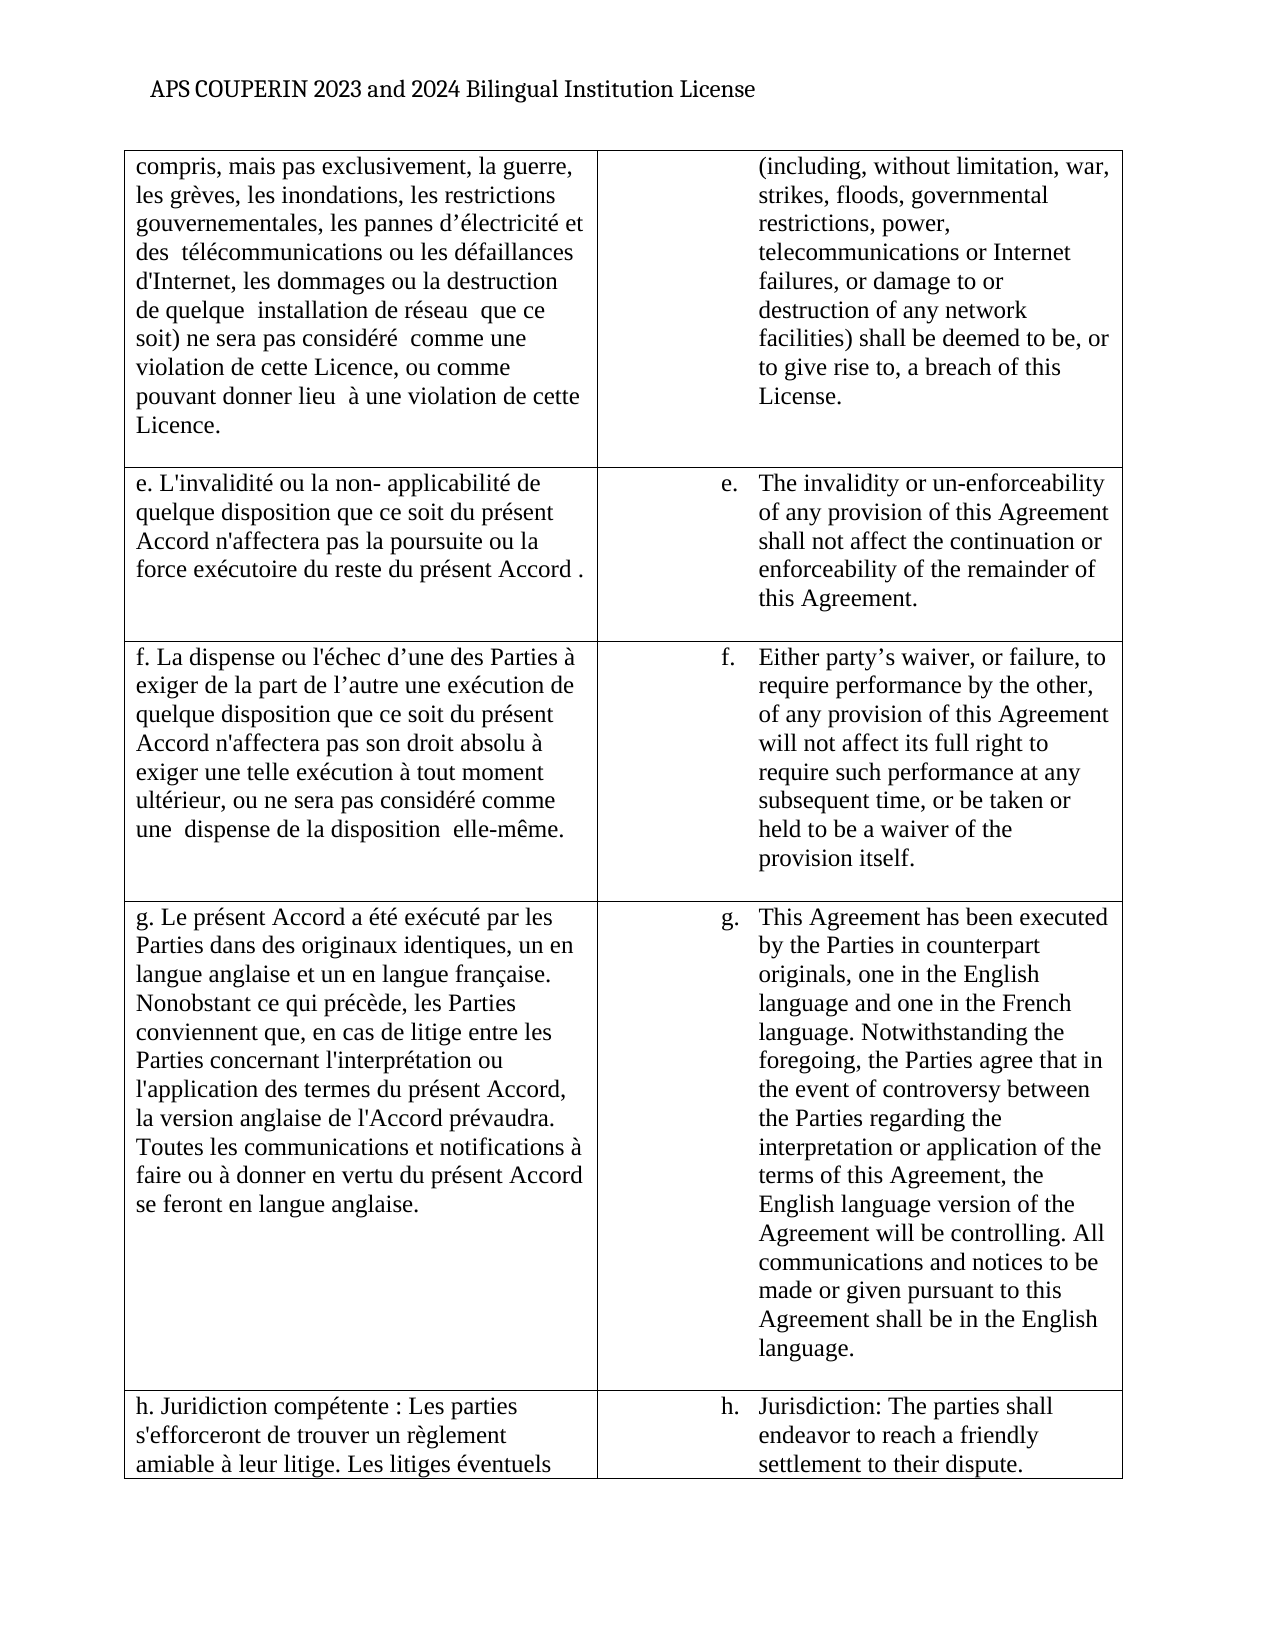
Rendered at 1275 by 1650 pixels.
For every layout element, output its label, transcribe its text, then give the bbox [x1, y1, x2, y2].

table_cell g. Le présent Accord a été exécuté par les Parties dans des originaux identiques, un en langue anglaise et un en langue française. Nonobstant ce qui précède, les Parties conviennent que, en cas de litige entre les Parties concernant l'interprétation ou l'application des termes du présent Accord, la version anglaise de l'Accord prévaudra. Toutes les communications et notifications à faire ou à donner en vertu du présent Accord se feront en langue anglaise. [125, 902, 597, 1390]
table_cell This Agreement has been executed by the Parties in counterpart originals, one in the English language and one in the French language. Notwithstanding the foregoing, the Parties agree that in the event of controversy between the Parties regarding the interpretation or application of the terms of this Agreement, the English language version of the Agreement will be controlling. All communications and notices to be made or given pursuant to this Agreement shall be in the English language. [598, 902, 1122, 1390]
table_cell e. L'invalidité ou la non- applicabilité de quelque disposition que ce soit du présent Accord n'affectera pas la poursuite ou la force exécutoire du reste du présent Accord . [125, 468, 597, 641]
table_cell The invalidity or un-enforceability of any provision of this Agreement shall not affect the continuation or enforceability of the remainder of this Agreement. [598, 468, 1122, 641]
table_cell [598, 1391, 1122, 1478]
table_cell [125, 1391, 597, 1478]
table_cell f. La dispense ou l'échec d’une des Parties à exiger de la part de l’autre une exécution de quelque disposition que ce soit du présent Accord n'affectera pas son droit absolu à exiger une telle exécution à tout moment ultérieur, ou ne sera pas considéré comme une dispense de la disposition elle-même. [125, 642, 597, 901]
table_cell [125, 151, 597, 467]
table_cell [598, 151, 1122, 467]
table_cell Either party’s waiver, or failure, to require performance by the other, of any provision of this Agreement will not affect its full right to require such performance at any subsequent time, or be taken or held to be a waiver of the provision itself. [598, 642, 1122, 901]
